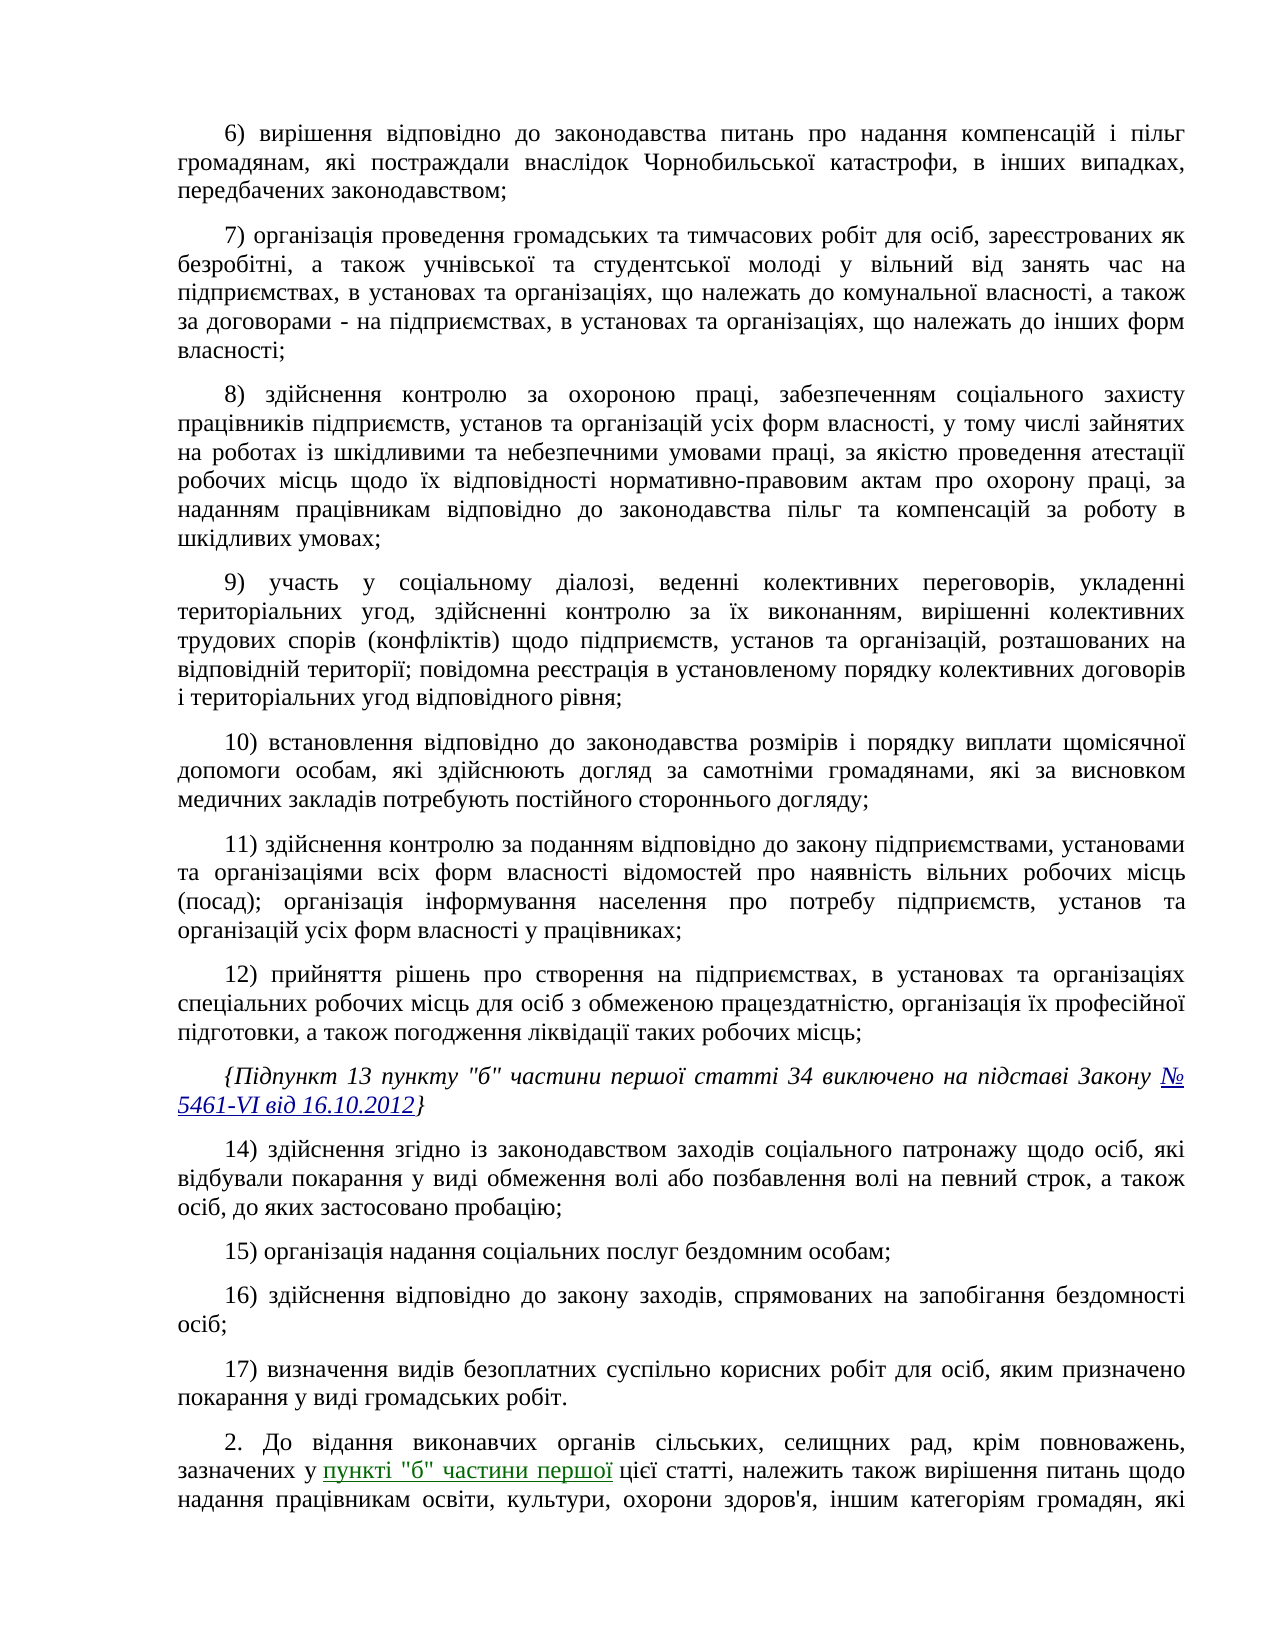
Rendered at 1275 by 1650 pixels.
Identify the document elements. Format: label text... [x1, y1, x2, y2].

text 9) участь у соціальному діалозі, веденні колективних переговорів, укладенні територіальних угод, здійсненні контролю за їх виконанням, вирішенні колективних трудових спорів (конфліктів) щодо підприємств, установ та організацій, розташованих на відповідній території; повідомна реєстрація в установленому порядку колективних договорів і територіальних угод відповідного рівня; [177, 567, 1186, 711]
text 7) організація проведення громадських та тимчасових робіт для осіб, зареєстрованих як безробітні, а також учнівської та студентської молоді у вільний від занять час на підприємствах, в установах та організаціях, що належать до комунальної власності, а також за договорами - на підприємствах, в установах та організаціях, що належать до інших форм власності; [177, 220, 1186, 364]
text 16) здійснення відповідно до закону заходів, спрямованих на запобігання бездомності осіб; [177, 1281, 1186, 1338]
text 10) встановлення відповідно до законодавства розмірів і порядку виплати щомісячної допомоги особам, які здійснюють догляд за самотніми громадянами, які за висновком медичних закладів потребують постійного стороннього догляду; [177, 727, 1186, 813]
text 14) здійснення згідно із законодавством заходів соціального патронажу щодо осіб, які відбували покарання у виді обмеження волі або позбавлення волі на певний строк, а також осіб, до яких застосовано пробацію; [177, 1134, 1186, 1221]
text {Підпункт 13 пункту "б" частини першої статті 34 виключено на підставі Закону № 5461-VI від 16.10.2012} [177, 1061, 1186, 1119]
text 8) здійснення контролю за охороною праці, забезпеченням соціального захисту працівників підприємств, установ та організацій усіх форм власності, у тому числі зайнятих на роботах із шкідливими та небезпечними умовами праці, за якістю проведення атестації робочих місць щодо їх відповідності нормативно-правовим актам про охорону праці, за наданням працівникам відповідно до законодавства пільг та компенсацій за роботу в шкідливих умовах; [177, 379, 1186, 552]
text 6) вирішення відповідно до законодавства питань про надання компенсацій і пільг громадянам, які постраждали внаслідок Чорнобильської катастрофи, в інших випадках, передбачених законодавством; [177, 118, 1186, 204]
text 12) прийняття рішень про створення на підприємствах, в установах та організаціях спеціальних робочих місць для осіб з обмеженою працездатністю, організація їх професійної підготовки, а також погодження ліквідації таких робочих місць; [177, 959, 1186, 1046]
text 17) визначення видів безоплатних суспільно корисних робіт для осіб, яким призначено покарання у виді громадських робіт. [177, 1354, 1186, 1411]
text 15) організація надання соціальних послуг бездомним особам; [177, 1236, 1186, 1265]
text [177, 1427, 1186, 1513]
text 11) здійснення контролю за поданням відповідно до закону підприємствами, установами та організаціями всіх форм власності відомостей про наявність вільних робочих місць (посад); організація інформування населення про потребу підприємств, установ та організацій усіх форм власності у працівниках; [177, 829, 1186, 944]
